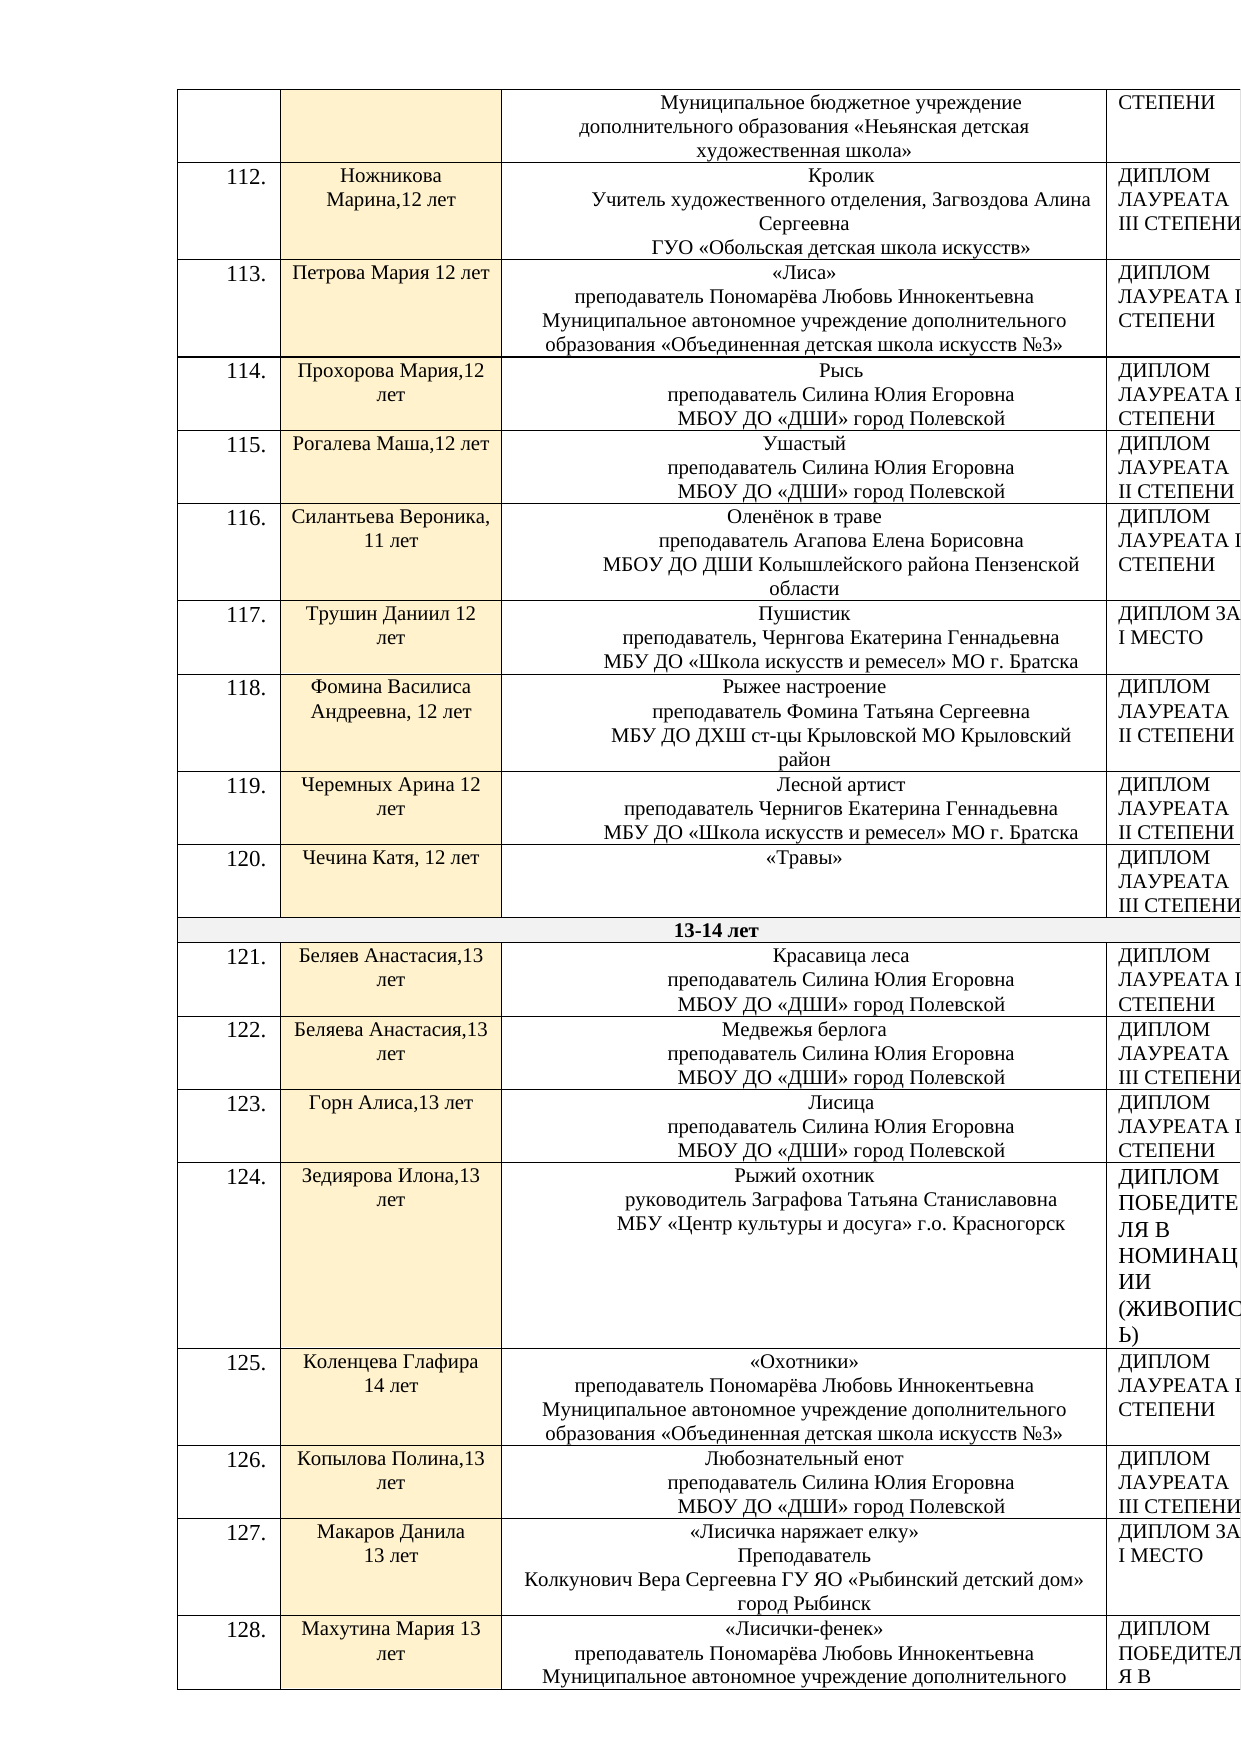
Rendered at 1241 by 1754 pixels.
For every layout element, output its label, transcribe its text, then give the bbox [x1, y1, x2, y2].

table_cell ДИПЛОМ ЛАУРЕАТА I СТЕПЕНИ [1107, 943, 1240, 1016]
table_cell Лисица преподаватель Силина Юлия Егоровна МБОУ ДО «ДШИ» город Полевской [502, 1090, 1106, 1162]
table_cell Ушастый преподаватель Силина Юлия Егоровна МБОУ ДО «ДШИ» город Полевской [502, 431, 1106, 503]
table_cell [178, 260, 280, 356]
table_cell ДИПЛОМ ЛАУРЕАТА III СТЕПЕНИ [1107, 845, 1240, 917]
table_cell Копылова Полина,13 лет [281, 1446, 501, 1518]
table_cell Фомина Василиса Андреевна, 12 лет [281, 675, 501, 771]
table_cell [1107, 1616, 1240, 1688]
table_cell [178, 1349, 280, 1445]
table_cell ДИПЛОМ ЛАУРЕАТА II СТЕПЕНИ [1107, 772, 1240, 844]
table_cell Коленцева Глафира 14 лет [281, 1349, 501, 1445]
table_cell ДИПЛОМ ЗА I МЕСТО [1107, 601, 1240, 673]
table_cell [178, 1519, 280, 1615]
table_cell Оленёнок в траве преподаватель Агапова Елена Борисовна МБОУ ДО ДШИ Колышлейского района Пензенской области [502, 504, 1106, 600]
table_cell Красавица леса преподаватель Силина Юлия Егоровна МБОУ ДО «ДШИ» город Полевской [502, 943, 1106, 1016]
table_cell «Охотники» преподаватель Пономарёва Любовь Иннокентьевна Муниципальное автономное учреждение дополнительного образования «Объединенная детская школа искусств №3» [502, 1349, 1106, 1445]
table_cell Беляева Анастасия,13 лет [281, 1017, 501, 1089]
table_cell ДИПЛОМ ЛАУРЕАТА I СТЕПЕНИ [1107, 358, 1240, 430]
table_cell «Травы» [502, 845, 1106, 917]
table_cell Силантьева Вероника, 11 лет [281, 504, 501, 600]
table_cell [281, 1616, 501, 1688]
table_cell Прохорова Мария,12 лет [281, 358, 501, 430]
table_cell Чечина Катя, 12 лет [281, 845, 501, 917]
table_cell Петрова Мария 12 лет [281, 260, 501, 356]
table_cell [1107, 90, 1240, 162]
table_cell Макаров Данила 13 лет [281, 1519, 501, 1615]
table_cell [178, 675, 280, 771]
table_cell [281, 90, 501, 162]
table_cell Рыжий охотник руководитель Заграфова Татьяна Станиславовна МБУ «Центр культуры и досуга» г.о. Красногорск [502, 1163, 1106, 1347]
table_cell [178, 601, 280, 673]
table_cell Любознательный енот преподаватель Силина Юлия Егоровна МБОУ ДО «ДШИ» город Полевской [502, 1446, 1106, 1518]
table_cell ДИПЛОМ ЛАУРЕАТА II СТЕПЕНИ [1107, 675, 1240, 771]
table_cell Зедиярова Илона,13 лет [281, 1163, 501, 1347]
table_cell Черемных Арина 12 лет [281, 772, 501, 844]
table_cell [178, 504, 280, 600]
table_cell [502, 90, 1106, 162]
table_cell [178, 90, 280, 162]
table_cell Рогалева Маша,12 лет [281, 431, 501, 503]
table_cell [502, 1616, 1106, 1688]
table_cell ДИПЛОМ ЛАУРЕАТА I СТЕПЕНИ [1107, 504, 1240, 600]
table_cell ДИПЛОМ ЛАУРЕАТА I СТЕПЕНИ [1107, 1349, 1240, 1445]
table_cell ДИПЛОМ ЛАУРЕАТА I СТЕПЕНИ [1107, 260, 1240, 356]
table_cell [178, 1616, 280, 1688]
table_cell Рысь преподаватель Силина Юлия Егоровна МБОУ ДО «ДШИ» город Полевской [502, 358, 1106, 430]
table_cell Медвежья берлога преподаватель Силина Юлия Егоровна МБОУ ДО «ДШИ» город Полевской [502, 1017, 1106, 1089]
table_cell [178, 1090, 280, 1162]
table_cell [178, 163, 280, 259]
table_cell Трушин Даниил 12 лет [281, 601, 501, 673]
table_cell [178, 1017, 280, 1089]
table_cell [178, 943, 280, 1016]
table_cell Беляев Анастасия,13 лет [281, 943, 501, 1016]
table_cell ДИПЛОМ ЛАУРЕАТА III СТЕПЕНИ [1107, 1017, 1240, 1089]
table_cell Лесной артист преподаватель Чернигов Екатерина Геннадьевна МБУ ДО «Школа искусств и ремесел» МО г. Братска [502, 772, 1106, 844]
table_cell ДИПЛОМ ЛАУРЕАТА III СТЕПЕНИ [1107, 1446, 1240, 1518]
table_cell [178, 772, 280, 844]
table_cell [178, 845, 280, 917]
table_cell Кролик Учитель художественного отделения, Загвоздова Алина Сергеевна ГУО «Обольская детская школа искусств» [502, 163, 1106, 259]
table_cell Рыжее настроение преподаватель Фомина Татьяна Сергеевна МБУ ДО ДХШ ст-цы Крыловской МО Крыловский район [502, 675, 1106, 771]
table_cell «Лисичка наряжает елку» Преподаватель Колкунович Вера Сергеевна ГУ ЯО «Рыбинский детский дом» город Рыбинск [502, 1519, 1106, 1615]
table_cell [178, 431, 280, 503]
table_cell [178, 1163, 280, 1347]
table_cell Ножникова Марина,12 лет [281, 163, 501, 259]
table_cell Пушистик преподаватель, Чернгова Екатерина Геннадьевна МБУ ДО «Школа искусств и ремесел» МО г. Братска [502, 601, 1106, 673]
table_cell ДИПЛОМ ЗА I МЕСТО [1107, 1519, 1240, 1615]
table_cell ДИПЛОМ ЛАУРЕАТА III СТЕПЕНИ [1107, 163, 1240, 259]
table_cell ДИПЛОМ ПОБЕДИТЕЛЯ В НОМИНАЦИИ (ЖИВОПИСЬ) [1107, 1163, 1240, 1347]
table_cell ДИПЛОМ ЛАУРЕАТА II СТЕПЕНИ [1107, 431, 1240, 503]
table_cell [178, 358, 280, 430]
table_cell [178, 1446, 280, 1518]
table_cell «Лиса» преподаватель Пономарёва Любовь Иннокентьевна Муниципальное автономное учреждение дополнительного образования «Объединенная детская школа искусств №3» [502, 260, 1106, 356]
table_cell 13-14 лет [178, 918, 1240, 942]
table_cell ДИПЛОМ ЛАУРЕАТА I СТЕПЕНИ [1107, 1090, 1240, 1162]
table_cell Горн Алиса,13 лет [281, 1090, 501, 1162]
